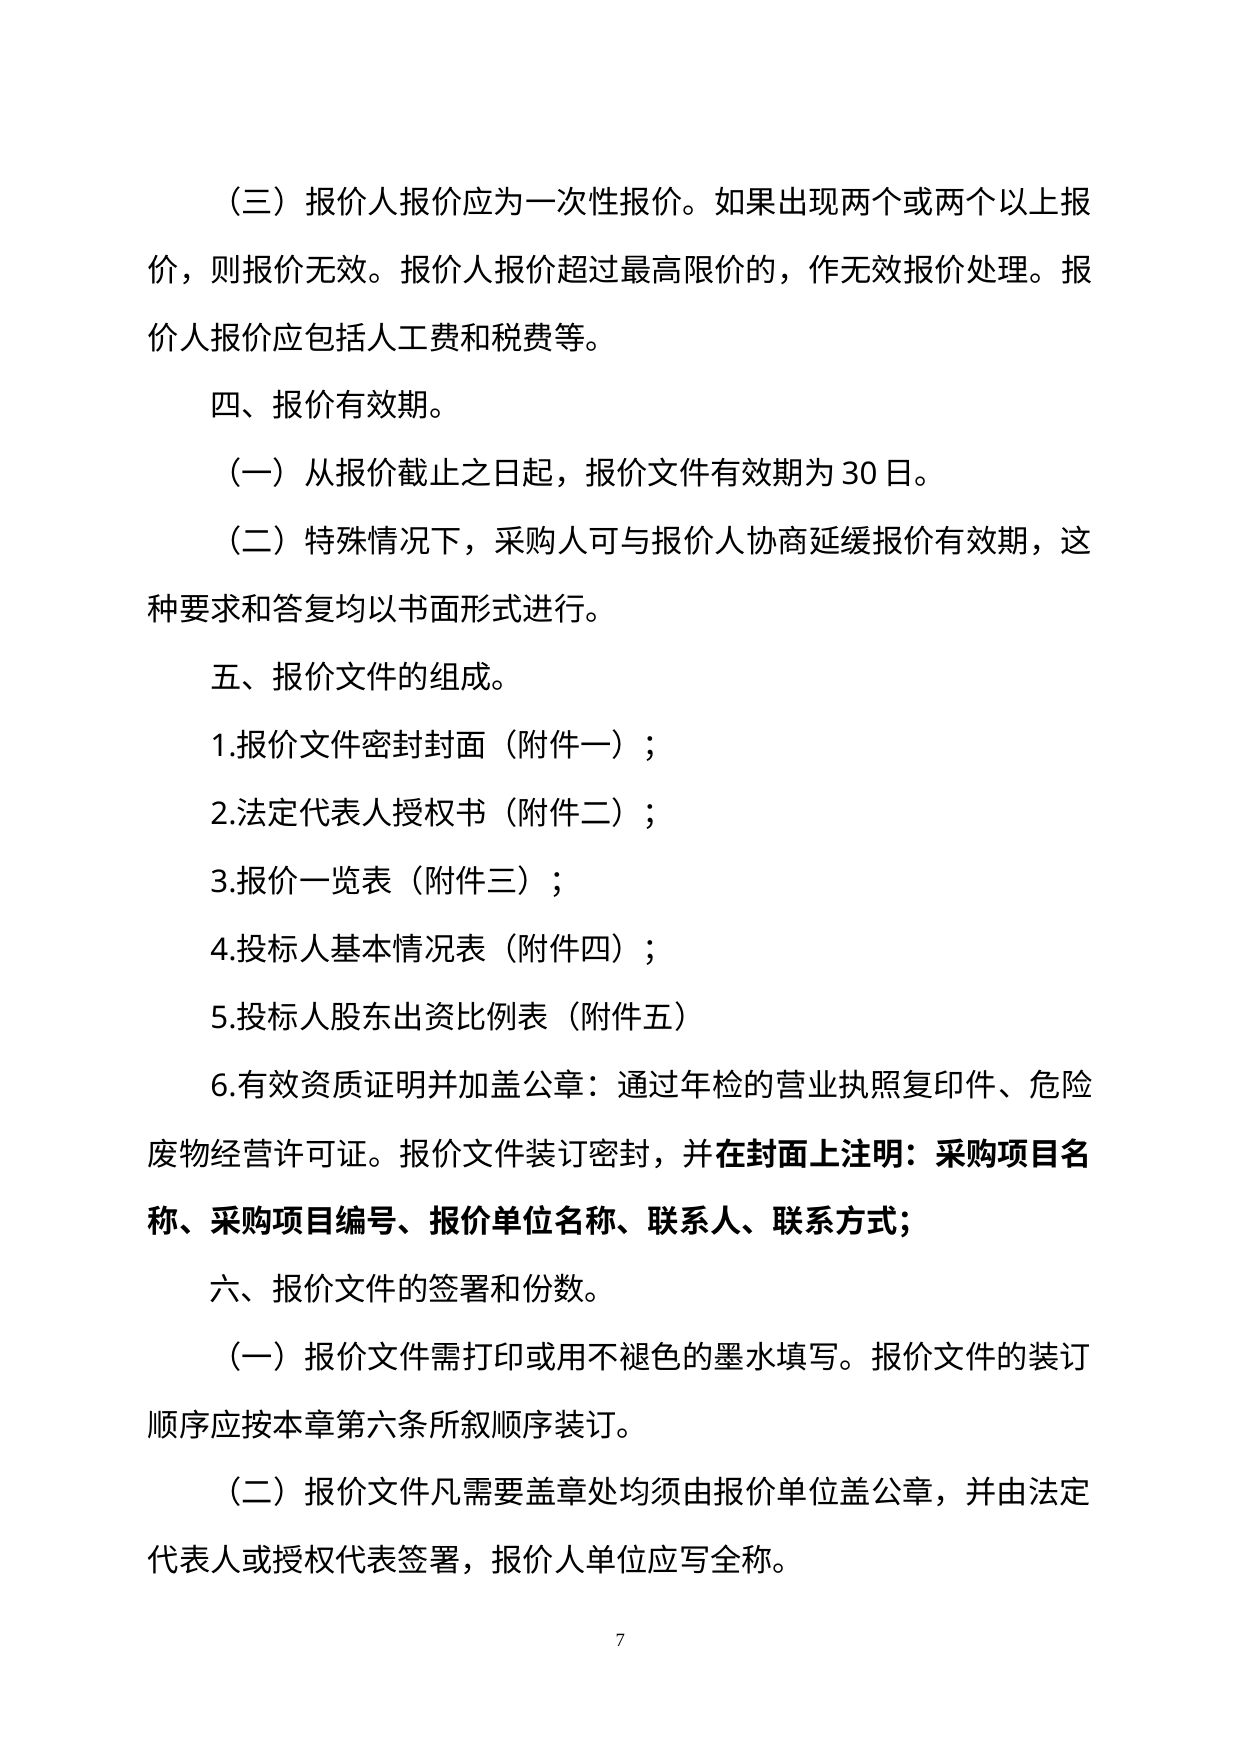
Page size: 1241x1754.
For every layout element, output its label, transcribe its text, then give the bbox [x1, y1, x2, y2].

text （二）报价文件凡需要盖章处均须由报价单位盖公章，并由法定代表人或授权代表签署，报价人单位应写全称。 [148, 1468, 1093, 1581]
text 6.有效资质证明并加盖公章：通过年检的营业执照复印件、危险废物经营许可证。报价文件装订密封，并在封面上注明：采购项目名称、采购项目编号、报价单位名称、联系人、联系方式； [148, 1061, 1093, 1242]
text 1.报价文件密封封面（附件一）； [148, 720, 1093, 765]
text （一）从报价截止之日起，报价文件有效期为30日。 [148, 448, 1093, 494]
text 2.法定代表人授权书（附件二）； [148, 788, 1093, 833]
text （三）报价人报价应为一次性报价。如果出现两个或两个以上报价，则报价无效。报价人报价超过最高限价的，作无效报价处理。报价人报价应包括人工费和税费等。 [148, 177, 1093, 358]
text 4.投标人基本情况表（附件四）； [148, 924, 1093, 970]
text 六、报价文件的签署和份数。 [129, 1264, 1093, 1309]
text 五、报价文件的组成。 [148, 652, 1093, 697]
text （一）报价文件需打印或用不褪色的墨水填写。报价文件的装订顺序应按本章第六条所叙顺序装订。 [148, 1332, 1093, 1445]
text 3.报价一览表（附件三）； [148, 856, 1093, 902]
text 5.投标人股东出资比例表（附件五） [148, 992, 1093, 1038]
text （二）特殊情况下，采购人可与报价人协商延缓报价有效期，这种要求和答复均以书面形式进行。 [148, 517, 1093, 629]
text 四、报价有效期。 [148, 381, 1093, 426]
